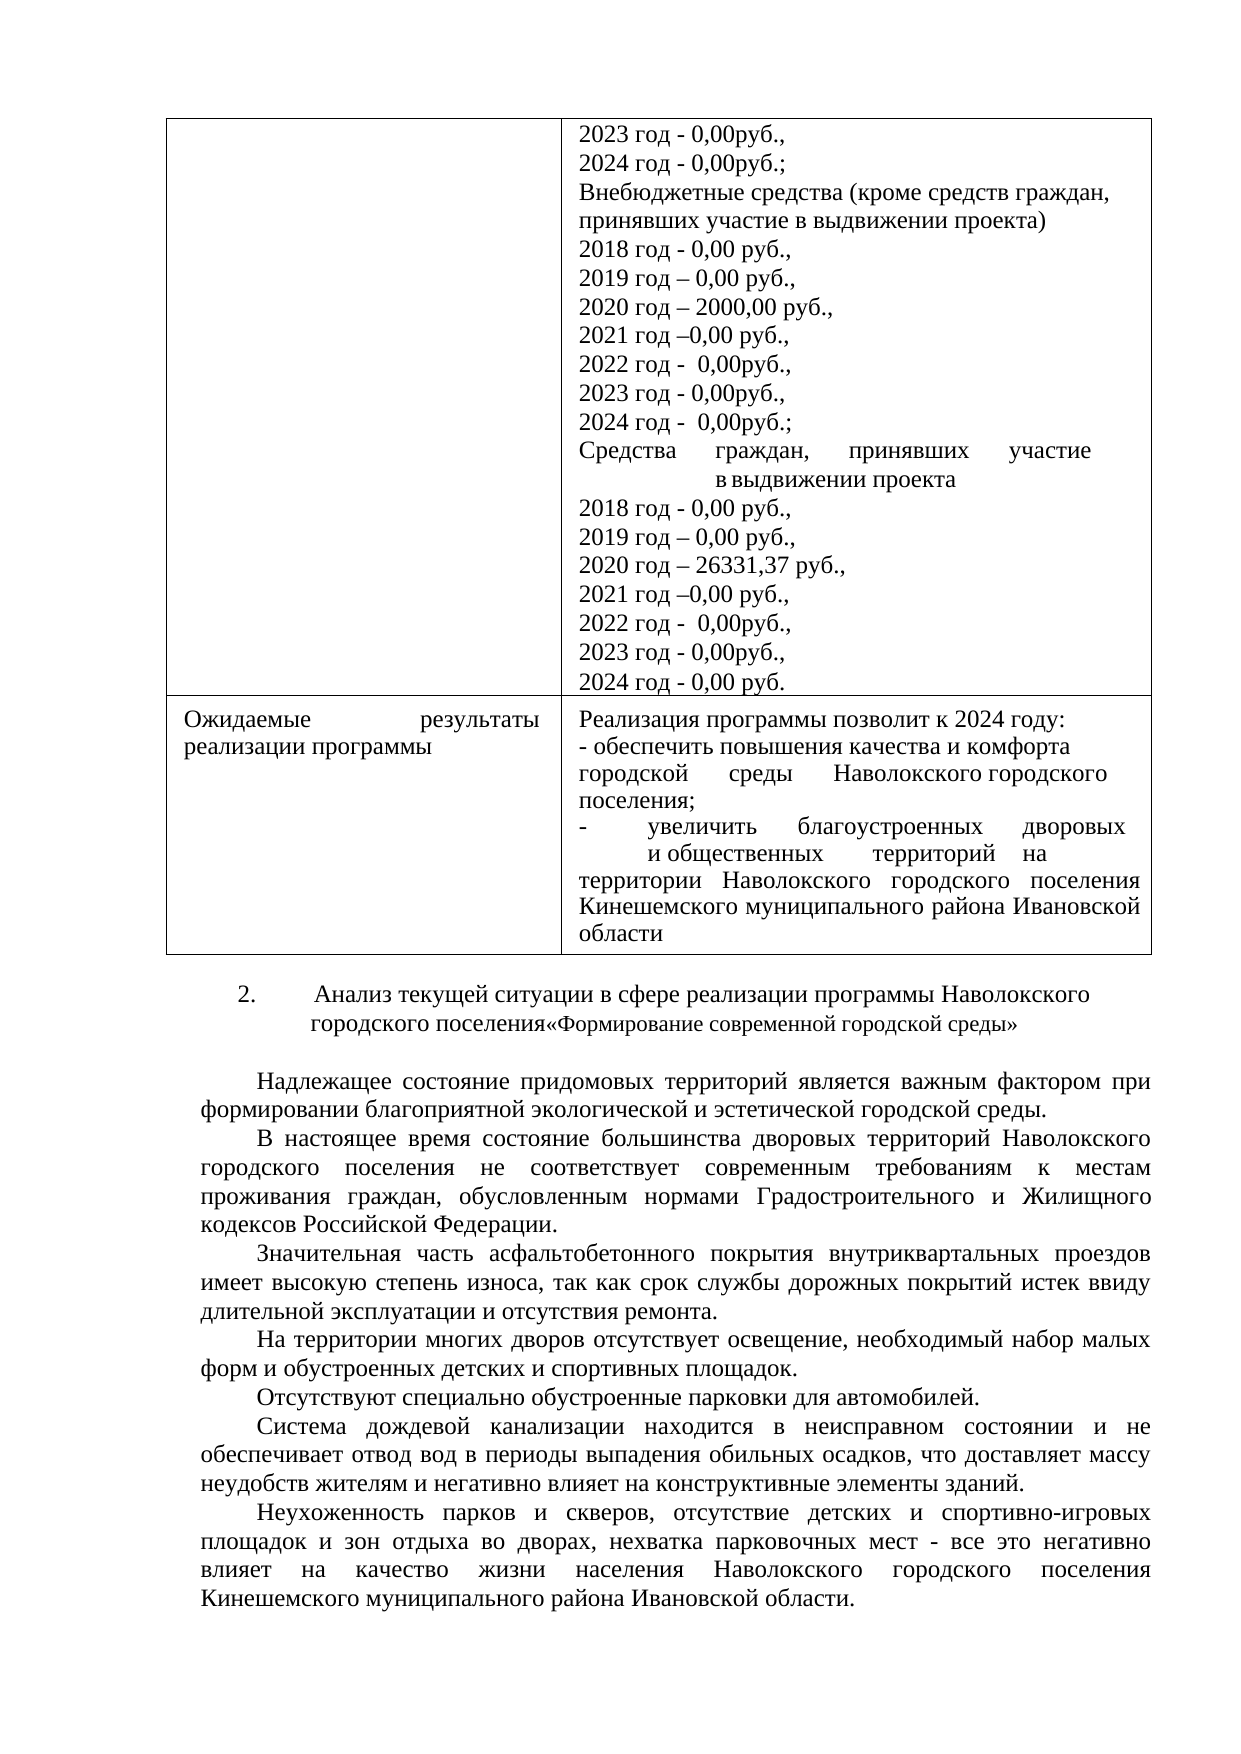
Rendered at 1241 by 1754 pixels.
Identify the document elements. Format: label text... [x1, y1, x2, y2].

table_cell Ожидаемые результаты реализации программы [167, 696, 561, 954]
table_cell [167, 119, 561, 695]
table_cell Реализация программы позволит к 2024 году: - обеспечить повышения качества и комфорта городской среды Наволокского городского поселения; - увеличить благоустроенных дворовых и общественных территорий на территории Наволокского городского поселения Кинешемского муниципального района Ивановской области [562, 696, 1151, 954]
text Отсутствуют специально обустроенные парковки для автомобилей. [256, 1382, 1152, 1411]
text В настоящее время состояние большинства дворовых территорий Наволокского городского поселения не соответствует современным требованиям к местам проживания граждан, обусловленным нормами Градостроительного и Жилищного кодексов Российской Федерации. [200, 1123, 1152, 1238]
list Анализ текущей ситуации в сфере реализации программы Наволокского городского поселения«Формирование современной городской среды» [176, 979, 1152, 1037]
text Система дождевой канализации находится в неисправном состоянии и не обеспечивает отвод вод в периоды выпадения обильных осадков, что доставляет массу неудобств жителям и негативно влияет на конструктивные элементы зданий. [200, 1411, 1152, 1497]
text Значительная часть асфальтобетонного покрытия внутриквартальных проездов имеет высокую степень износа, так как срок службы дорожных покрытий истек ввиду длительной эксплуатации и отсутствия ремонта. [200, 1238, 1152, 1324]
text На территории многих дворов отсутствует освещение, необходимый набор малых форм и обустроенных детских и спортивных площадок. [200, 1324, 1152, 1382]
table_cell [562, 119, 1151, 695]
text Неухоженность парков и скверов, отсутствие детских и спортивно-игровых площадок и зон отдыха во дворах, нехватка парковочных мест - все это негативно влияет на качество жизни населения Наволокского городского поселения Кинешемского муниципального района Ивановской области. [200, 1497, 1152, 1612]
text Надлежащее состояние придомовых территорий является важным фактором при формировании благоприятной экологической и эстетической городской среды. [200, 1066, 1152, 1123]
